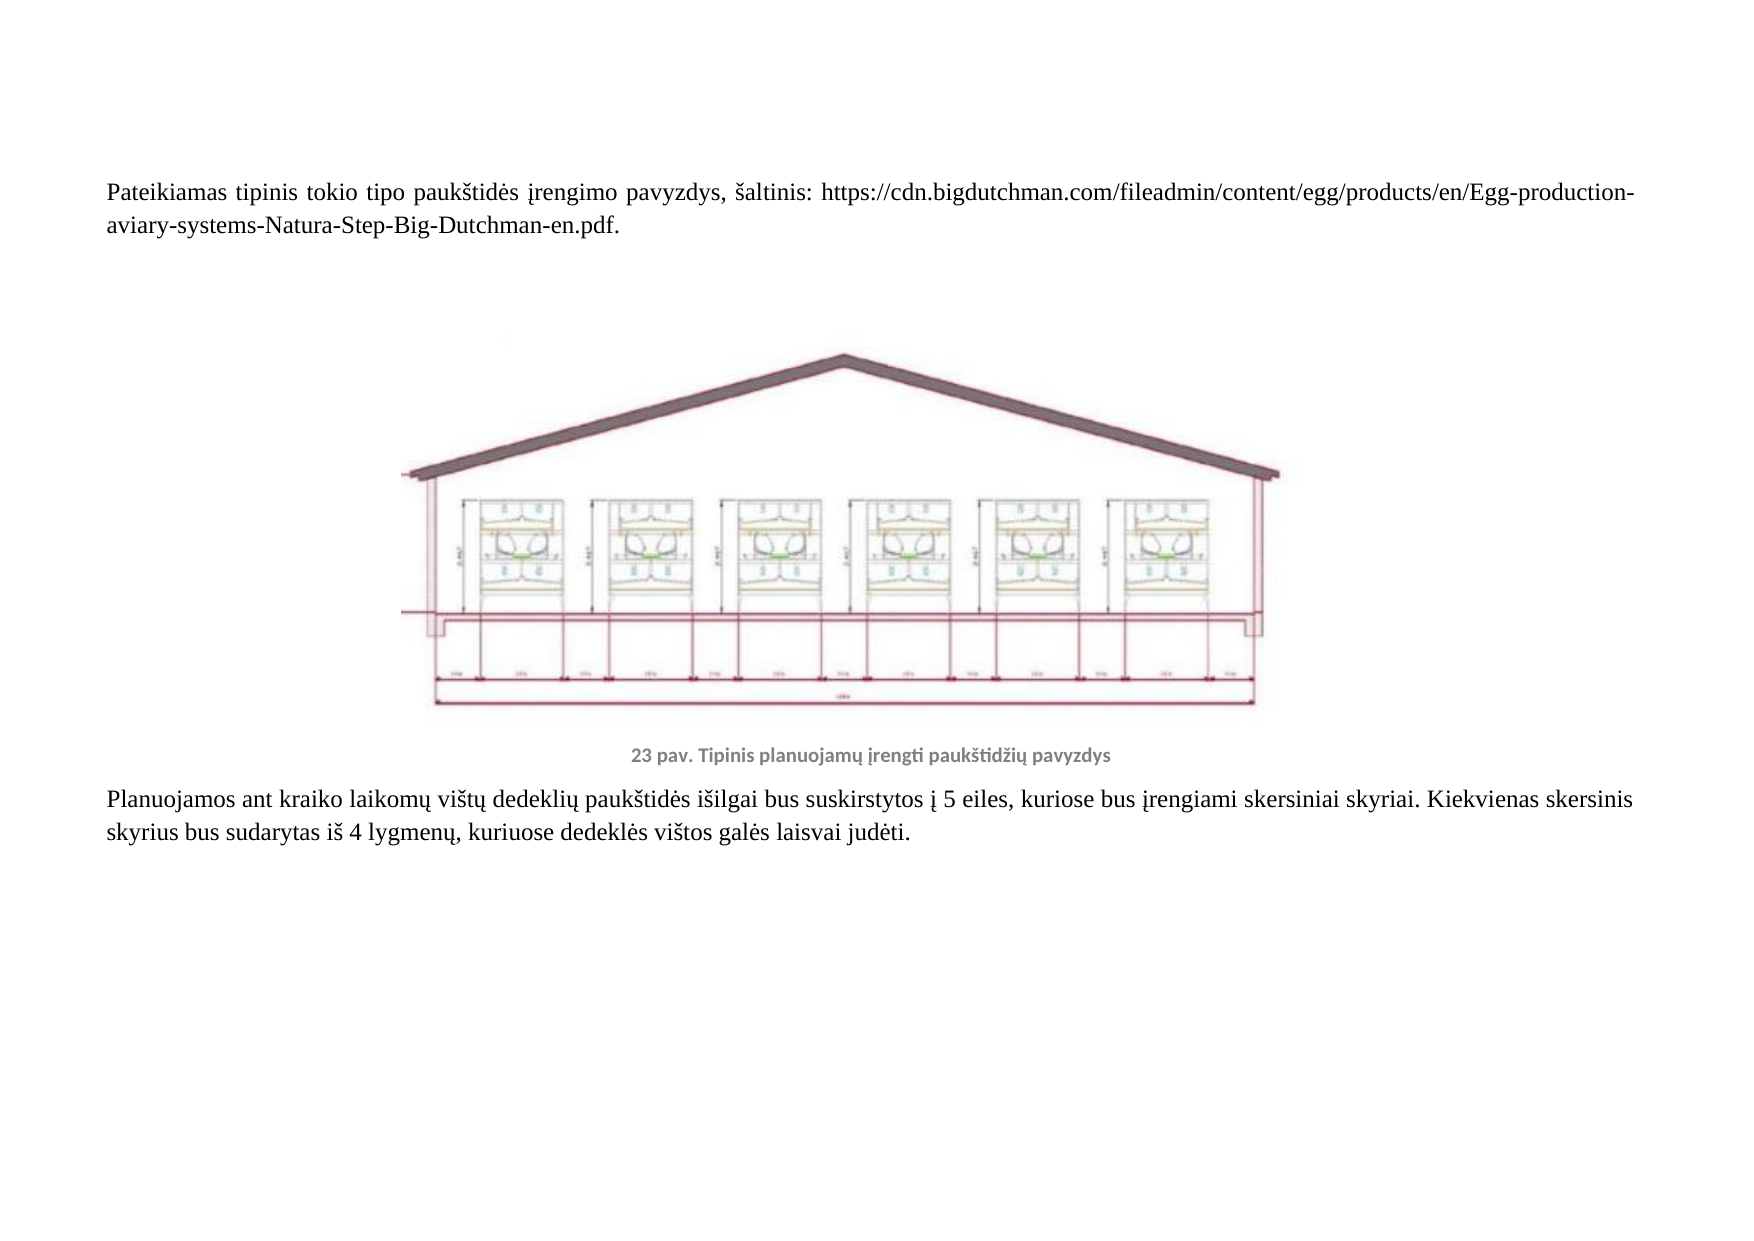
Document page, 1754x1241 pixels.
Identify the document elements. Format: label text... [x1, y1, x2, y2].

text Planuojamos ant kraiko laikomų vištų dedeklių paukštidės išilgai bus suskirstytos į 5 eiles, kuriose bus įrengiami skersiniai skyriai. Kiekvienas skersinis skyrius bus sudarytas iš 4 lygmenų, kuriuose dedeklės vištos galės laisvai judėti. [106, 784, 1636, 846]
text 23 pav. Tipinis planuojamų įrengti paukštidžių pavyzdys [106, 742, 1636, 768]
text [106, 177, 1636, 239]
picture [401, 309, 1342, 726]
